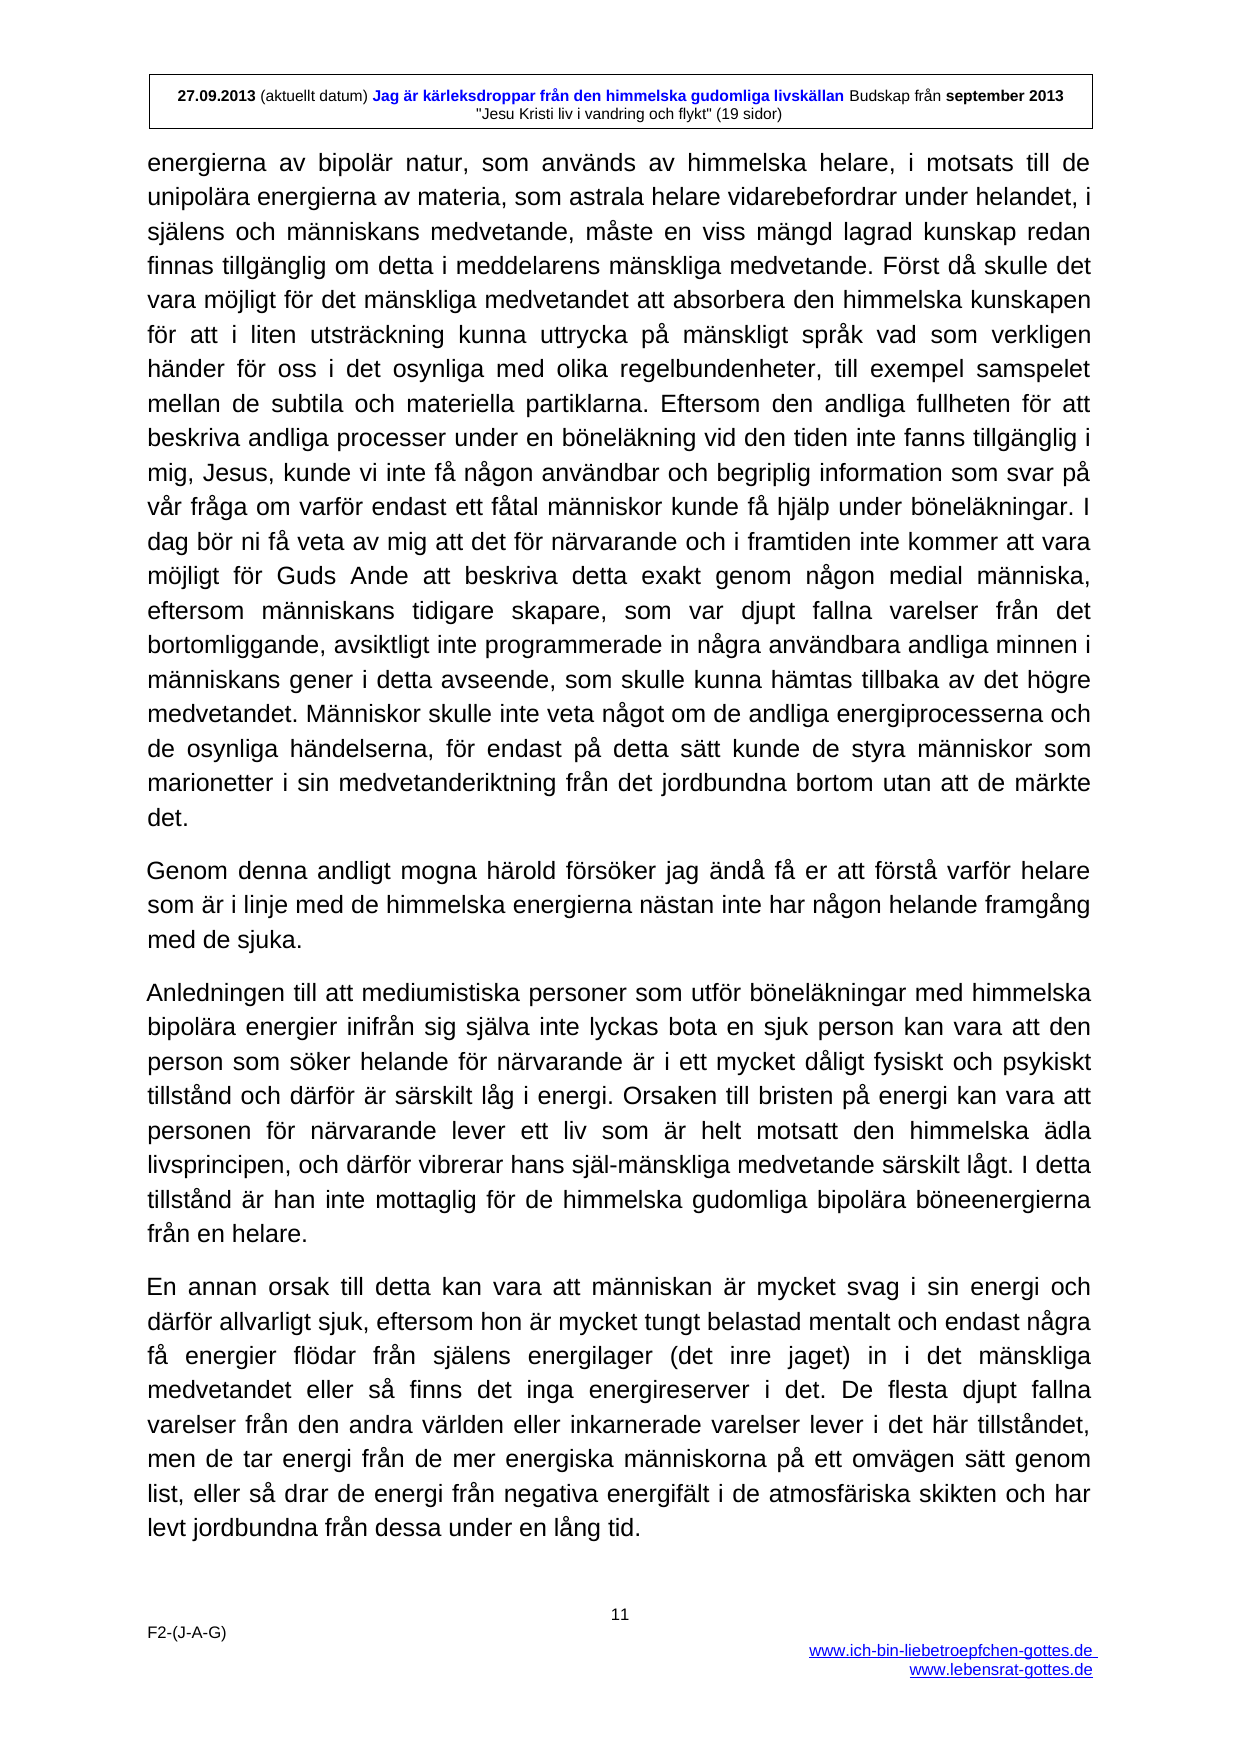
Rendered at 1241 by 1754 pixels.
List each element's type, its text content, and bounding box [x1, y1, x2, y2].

text En annan orsak till detta kan vara att människan är mycket svag i sin energi och därför allvarligt sjuk, eftersom hon är mycket tungt belastad mentalt och endast några få energier flödar från själens energilager (det inre jaget) in i det mänskliga medvetandet eller så finns det inga energireserver i det. De flesta djupt fallna varelser från den andra världen eller inkarnerade varelser lever i det här tillståndet, men de tar energi från de mer energiska människorna på ett omvägen sätt genom list, eller så drar de energi från negativa energifält i de atmosfäriska skikten och har levt jordbundna från dessa under en lång tid. [146, 1272, 1093, 1542]
text Anledningen till att mediumistiska personer som utför böneläkningar med himmelska bipolära energier inifrån sig själva inte lyckas bota en sjuk person kan vara att den person som söker helande för närvarande är i ett mycket dåligt fysiskt och psykiskt tillstånd och därför är särskilt låg i energi. Orsaken till bristen på energi kan vara att personen för närvarande lever ett liv som är helt motsatt den himmelska ädla livsprincipen, och därför vibrerar hans själ-mänskliga medvetande särskilt lågt. I detta tillstånd är han inte mottaglig för de himmelska gudomliga bipolära böneenergierna från en helare. [146, 978, 1093, 1248]
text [146, 148, 1093, 831]
text Genom denna andligt mogna härold försöker jag ändå få er att förstå varför helare som är i linje med de himmelska energierna nästan inte har någon helande framgång med de sjuka. [146, 856, 1093, 953]
